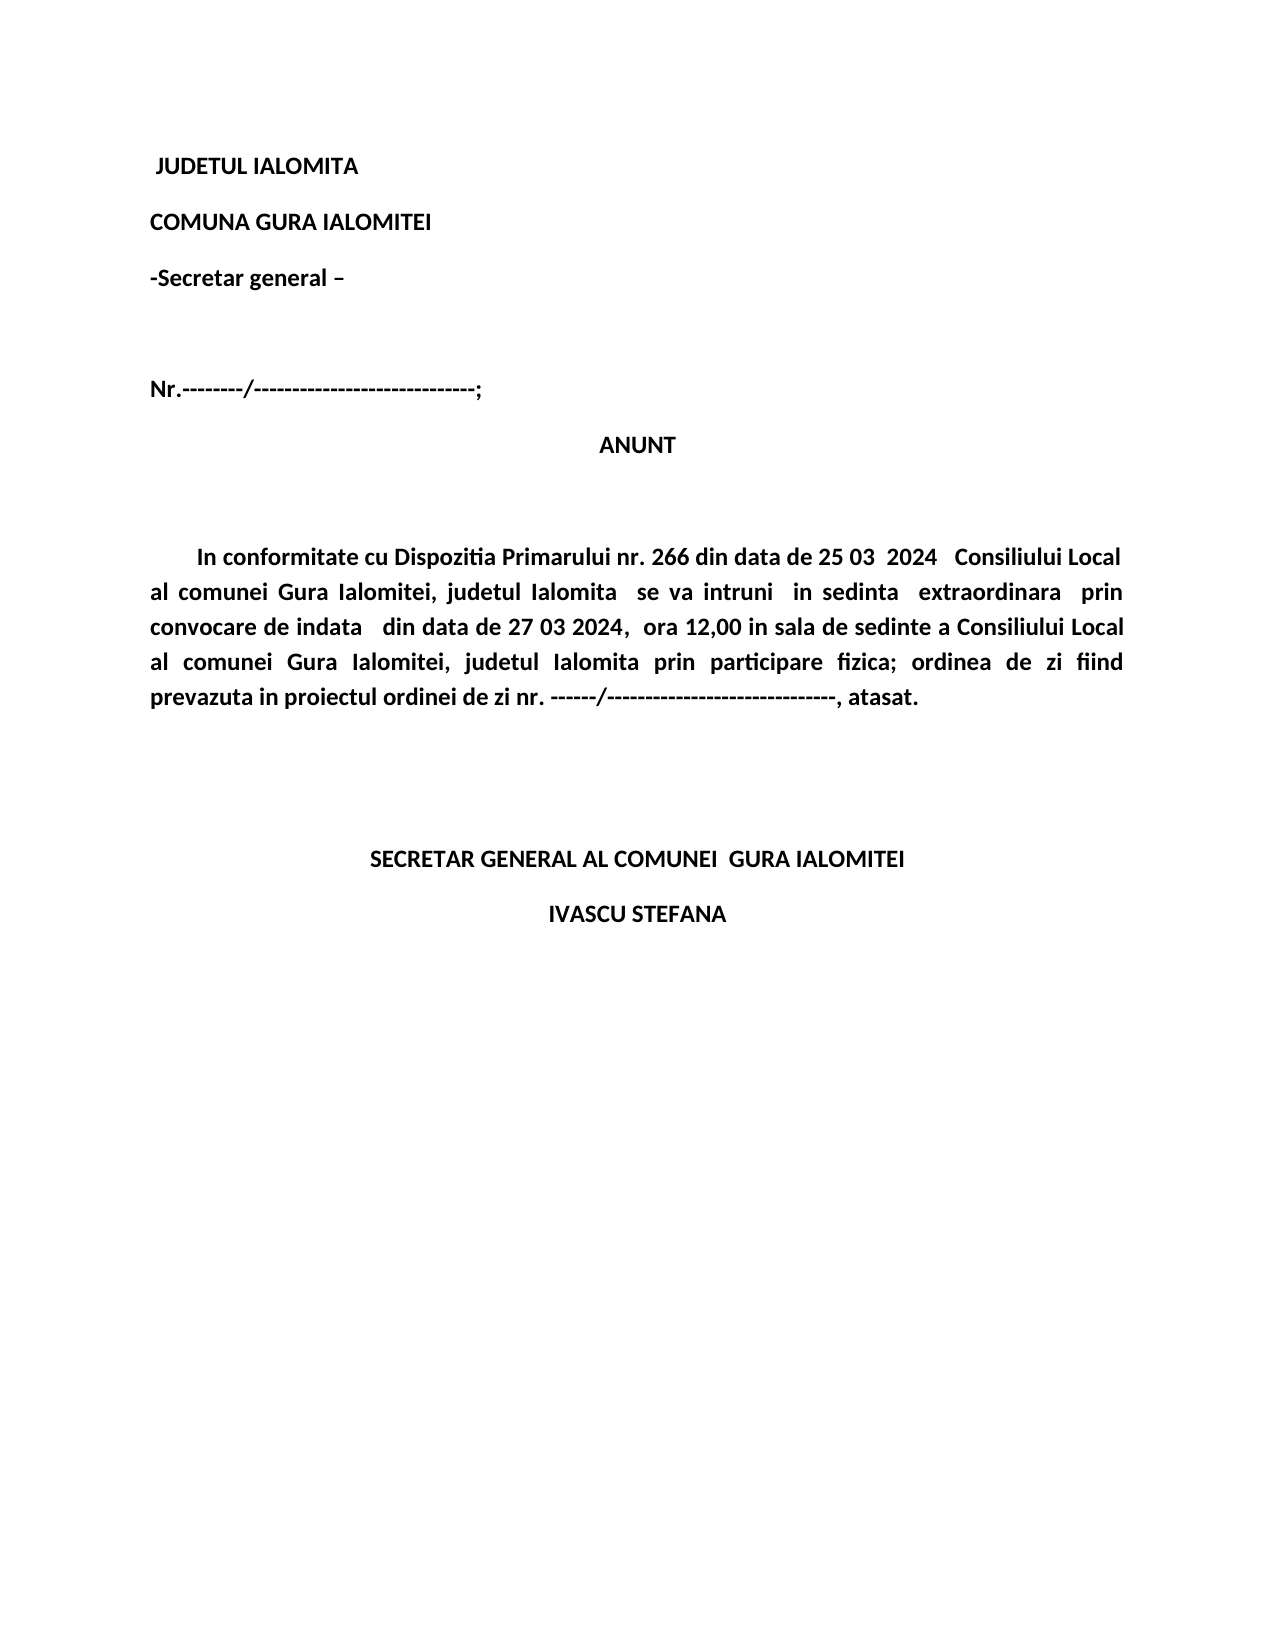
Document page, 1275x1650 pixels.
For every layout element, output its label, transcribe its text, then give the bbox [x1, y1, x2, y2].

text Nr.--------/-----------------------------; [150, 373, 1125, 404]
text SECRETAR GENERAL AL COMUNEI GURA IALOMITEI [150, 843, 1125, 873]
text ANUNT [150, 429, 1125, 460]
text COMUNA GURA IALOMITEI [150, 206, 1125, 236]
text -Secretar general – [150, 262, 1125, 292]
text In conformitate cu Dispozitia Primarului nr. 266 din data de 25 03 2024 Consiliului Local al comunei Gura Ialomitei, judetul Ialomita se va intruni in sedinta extraordinara prin convocare de indata din data de 27 03 2024, ora 12,00 in sala de sedinte a Consiliului Local al comunei Gura Ialomitei, judetul Ialomita prin participare fizica; ordinea de zi fiind prevazuta in proiectul ordinei de zi nr. ------/------------------------------, atasat. [150, 541, 1125, 711]
text IVASCU STEFANA [150, 898, 1125, 929]
text JUDETUL IALOMITA [150, 150, 1125, 181]
